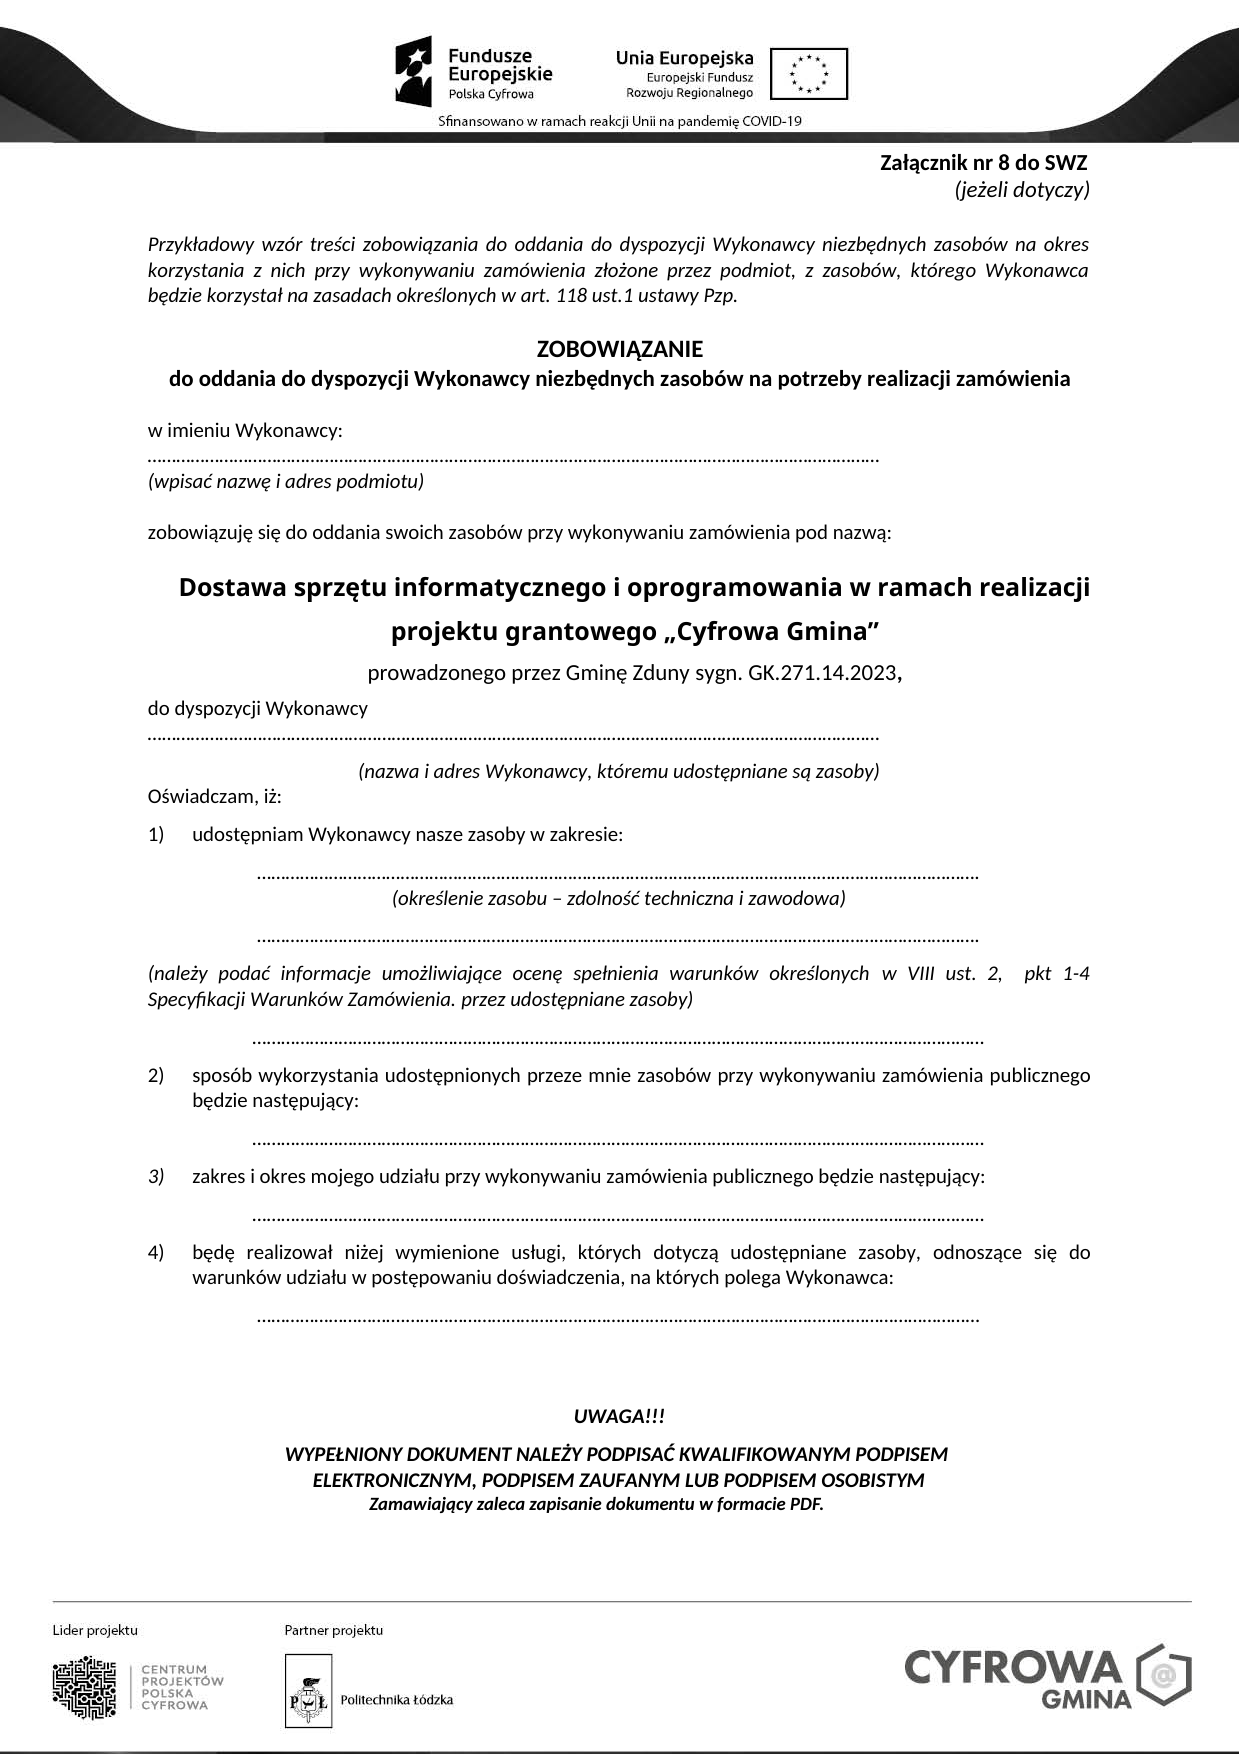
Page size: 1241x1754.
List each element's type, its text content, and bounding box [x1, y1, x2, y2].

text WYPEŁNIONY DOKUMENT NALEŻY PODPISAĆ KWALIFIKOWANYM PODPISEM ELEKTRONICZNYM, PODPISEM ZAUFANYM LUB PODPISEM OSOBISTYM [148, 1441, 1093, 1492]
text ……………………………………………………………………………………………………………………………………… [148, 1024, 1093, 1049]
text Przykładowy wzór treści zobowiązania do oddania do dyspozycji Wykonawcy niezbędnych zasobów na okres korzystania z nich przy wykonywaniu zamówienia złożone przez podmiot, z zasobów, którego Wykonawca będzie korzystał na zasadach określonych w art. 118 ust.1 ustawy Pzp. [148, 232, 1093, 308]
text ……………………………………………………………………………………………………………………………………… [148, 443, 1093, 468]
text Dostawa sprzętu informatycznego i oprogramowania w ramach realizacji projektu grantowego „Cyfrowa Gmina” [148, 570, 1122, 648]
list udostępniam Wykonawcy nasze zasoby w zakresie: [148, 821, 1093, 847]
picture [0, 22, 1239, 1754]
text ……………………………………………………………………………………………………………………………………… [148, 1201, 1093, 1226]
text ……………………………………………………………………………………………………………………………………. [148, 859, 1093, 885]
text ………………………….………………………………………………………………………………………………………… [148, 1302, 1093, 1328]
list sposób wykorzystania udostępnionych przeze mnie zasobów przy wykonywaniu zamówienia publicznego będzie następujący: [148, 1062, 1093, 1113]
text ……………………………………………………………………………………………………………………………………… [148, 1125, 1093, 1151]
text (wpisać nazwę i adres podmiotu) [148, 468, 1093, 493]
text Zamawiający zaleca zapisanie dokumentu w formacie PDF. [295, 1492, 1122, 1515]
list zakres i okres mojego udziału przy wykonywaniu zamówienia publicznego będzie następujący: [148, 1163, 1093, 1188]
text do oddania do dyspozycji Wykonawcy niezbędnych zasobów na potrzeby realizacji zamówienia [148, 364, 1093, 392]
text prowadzonego przez Gminę Zduny sygn. GK.271.14.2023, [148, 658, 1122, 686]
text (określenie zasobu – zdolność techniczna i zawodowa) [148, 885, 1093, 910]
list będę realizował niżej wymienione usługi, których dotyczą udostępniane zasoby, odnoszące się do warunków udziału w postępowaniu doświadczenia, na których polega Wykonawca: [148, 1239, 1093, 1290]
text UWAGA!!! [148, 1403, 1093, 1429]
text ……………………………………………………………………………………………………………………………………. [148, 923, 1093, 948]
text do dyspozycji Wykonawcy ……………………………………………………………………………………………………………………………………… [148, 695, 1093, 746]
text (należy podać informacje umożliwiające ocenę spełnienia warunków określonych w VIII ust. 2, pkt 1-4 Specyfikacji Warunków Zamówienia. przez udostępniane zasoby) [148, 961, 1093, 1011]
text Załącznik nr 8 do SWZ (jeżeli dotyczy) [148, 148, 1093, 204]
text (nazwa i adres Wykonawcy, któremu udostępniane są zasoby) [148, 758, 1093, 783]
text w imieniu Wykonawcy: [148, 417, 1093, 443]
text Oświadczam, iż: [148, 783, 1093, 809]
text ZOBOWIĄZANIE [148, 333, 1093, 364]
text zobowiązuję się do oddania swoich zasobów przy wykonywaniu zamówienia pod nazwą: [148, 519, 1093, 544]
